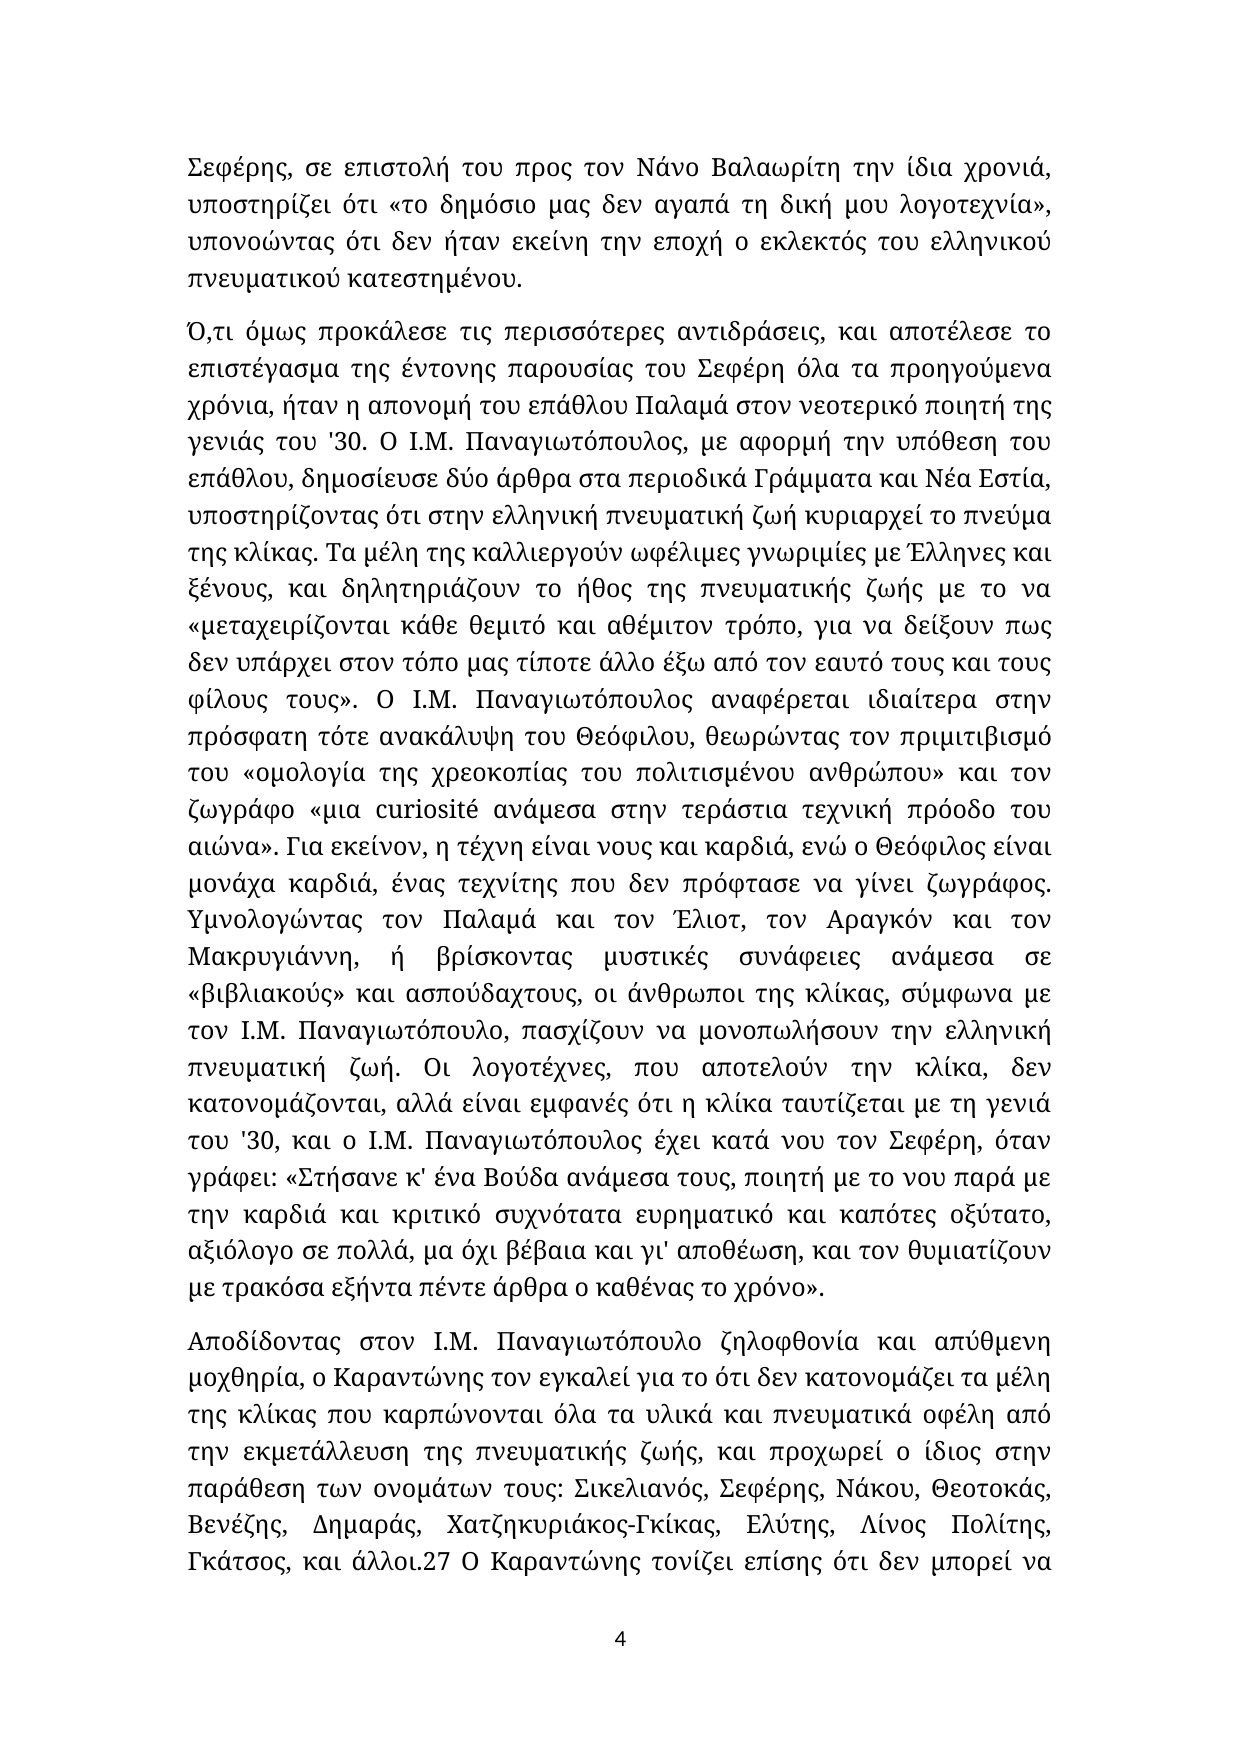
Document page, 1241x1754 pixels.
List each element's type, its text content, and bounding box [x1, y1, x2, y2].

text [187, 150, 1053, 294]
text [187, 1323, 1053, 1578]
text Ό,τι όμως προκάλεσε τις περισσότερες αντιδράσεις, και αποτέλεσε το επιστέγασμα της έντονης παρουσίας του Σεφέρη όλα τα προηγούμενα χρόνια, ήταν η απονομή του επάθλου Παλαμά στον νεοτερικό ποιητή της γενιάς του '30. Ο Ι.Μ. Παναγιωτόπουλος, με αφορμή την υπόθεση του επάθλου, δημοσίευσε δύο άρθρα στα περιοδικά Γράμματα και Νέα Εστία, υποστηρίζοντας ότι στην ελληνική πνευματική ζωή κυριαρχεί το πνεύμα της κλίκας. Τα μέλη της καλλιεργούν ωφέλιμες γνωριμίες με Έλληνες και ξένους, και δηλητηριάζουν το ήθος της πνευματικής ζωής με το να «μεταχειρίζονται κάθε θεμιτό και αθέμιτον τρόπο, για να δείξουν πως δεν υπάρχει στον τόπο μας τίποτε άλλο έξω από τον εαυτό τους και τους φίλους τους». Ο Ι.Μ. Παναγιωτόπουλος αναφέρεται ιδιαίτερα στην πρόσφατη τότε ανακάλυψη του Θεόφιλου, θεωρώντας τον πριμιτιβισμό του «ομολογία της χρεοκοπίας του πολιτισμένου ανθρώπου» και τον ζωγράφο «μια curiosité ανάμεσα στην τεράστια τεχνική πρόοδο του αιώνα». Για εκείνον, η τέχνη είναι νους και καρδιά, ενώ ο Θεόφιλος είναι μονάχα καρδιά, ένας τεχνίτης που δεν πρόφτασε να γίνει ζωγράφος. Υμνολογώντας τον Παλαμά και τον Έλιοτ, τον Αραγκόν και τον Μακρυγιάννη, ή βρίσκοντας μυστικές συνάφειες ανάμεσα σε «βιβλιακούς» και ασπούδαχτους, οι άνθρωποι της κλίκας, σύμφωνα με τον Ι.Μ. Παναγιωτόπουλο, πασχίζουν να μονοπωλήσουν την ελληνική πνευματική ζωή. Οι λογοτέχνες, που αποτελούν την κλίκα, δεν κατονομάζονται, αλλά είναι εμφανές ότι η κλίκα ταυτίζεται με τη γενιά του '30, και ο Ι.Μ. Παναγιωτόπουλος έχει κατά νου τον Σεφέρη, όταν γράφει: «Στήσανε κ' ένα Βούδα ανάμεσα τους, ποιητή με το νου παρά με την καρδιά και κριτικό συχνότατα ευρηματικό και καπότες οξύτατο, αξιόλογο σε πολλά, μα όχι βέβαια και γι' αποθέωση, και τον θυμιατίζουν με τρακόσα εξήντα πέντε άρθρα ο καθένας το χρόνο». [187, 314, 1053, 1304]
